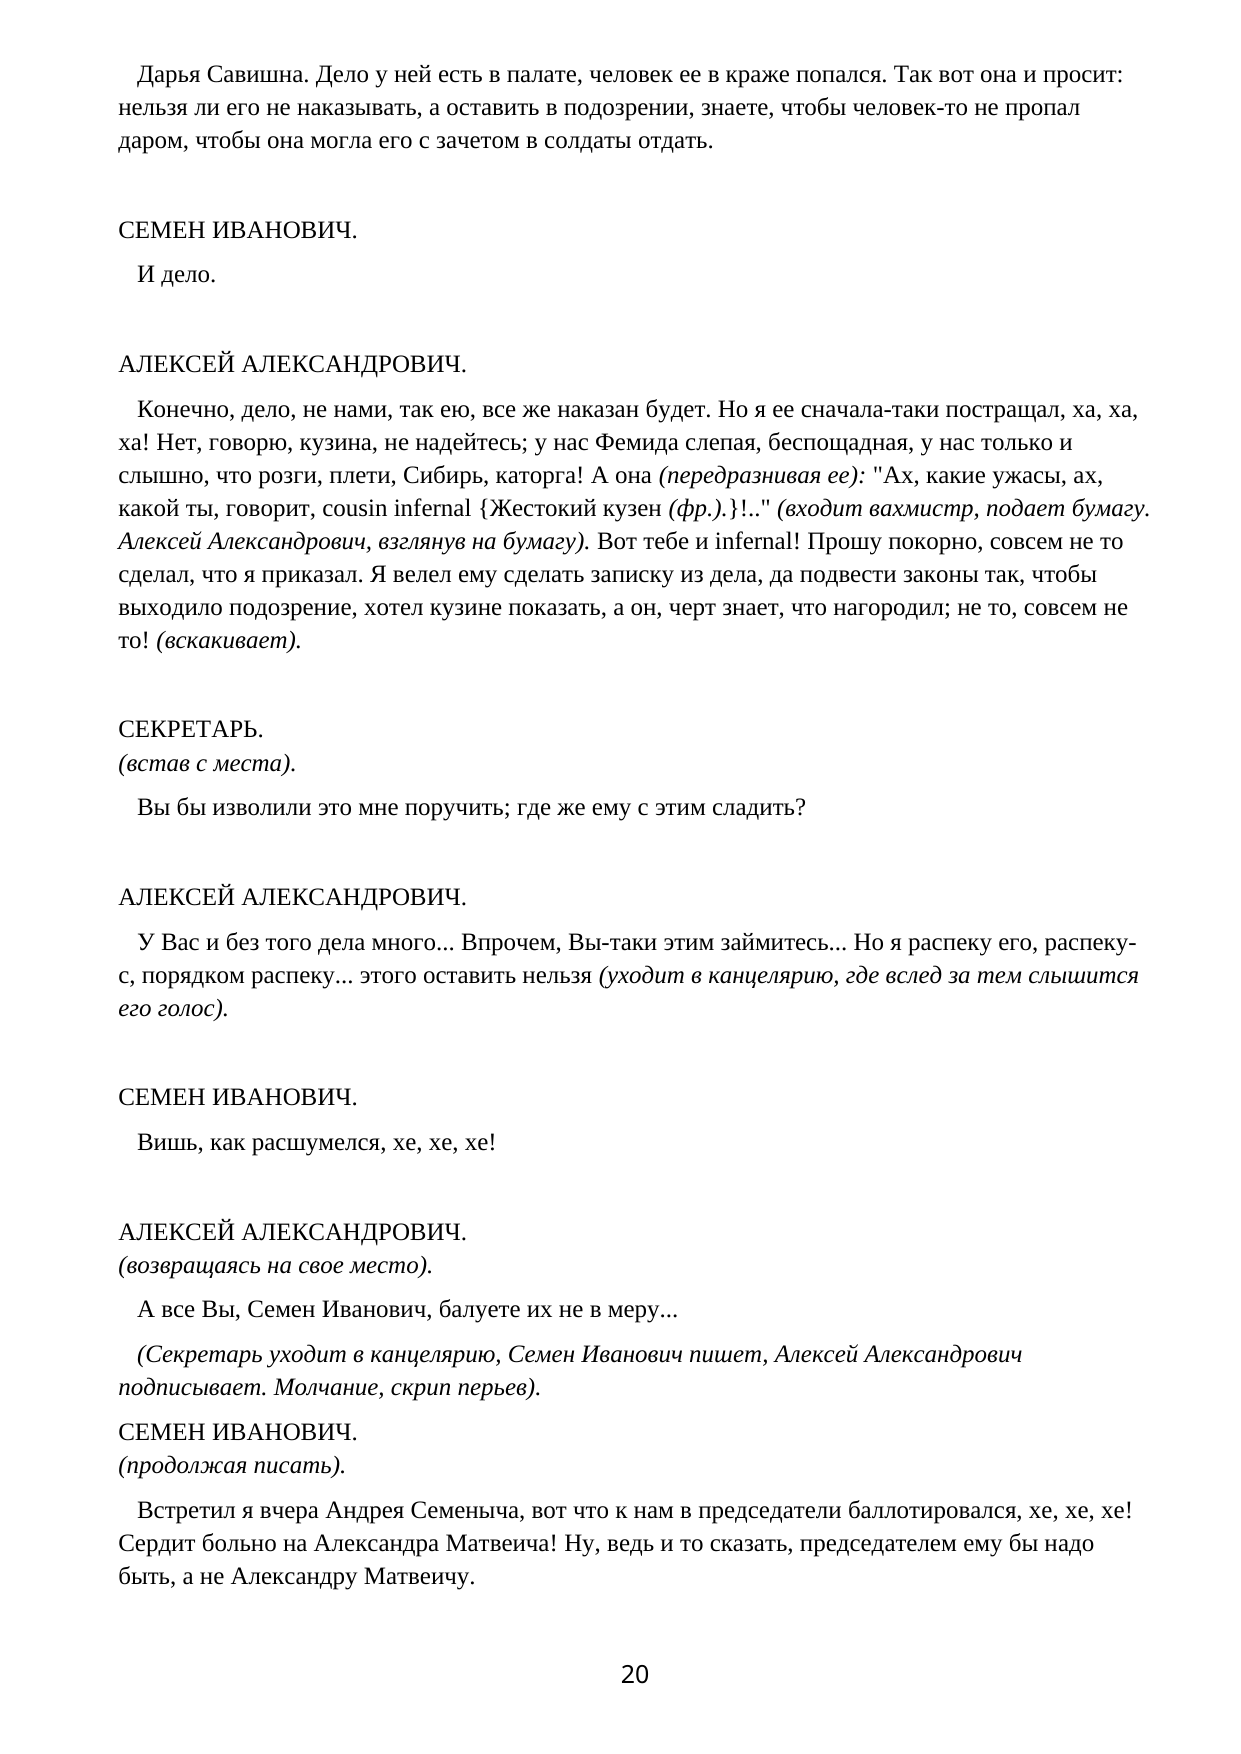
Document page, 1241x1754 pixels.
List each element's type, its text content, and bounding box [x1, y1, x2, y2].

text И дело. [118, 259, 1152, 288]
text (Секретарь уходит в канцелярию, Семен Иванович пишет, Алексей Александрович подписывает. Молчание, скрип перьев). [118, 1339, 1152, 1401]
text АЛЕКСЕЙ АЛЕКСАНДРОВИЧ. [118, 882, 1152, 911]
text У Вас и без того дела много... Впрочем, Вы-таки этим займитесь... Но я распеку его, распеку-с, порядком распеку... этого оставить нельзя (уходит в канцелярию, где вслед за тем слышится его голос). [118, 927, 1152, 1022]
text Вишь, как расшумелся, хе, хе, хе! [118, 1127, 1152, 1156]
text Вы бы изволили это мне поручить; где же ему с этим сладить? [118, 792, 1152, 821]
text Конечно, дело, не нами, так ею, все же наказан будет. Но я ее сначала-таки постращал, ха, ха, ха! Нет, говорю, кузина, не надейтесь; у нас Фемида слепая, беспощадная, у нас только и слышно, что розги, плети, Сибирь, каторга! А она (передразнивая ее): "Ах, какие ужасы, ах, какой ты, говорит, cousin infernal {Жестокий кузен (фр.).}!.." (входит вахмистр, подает бумагу. Алексей Александрович, взглянув на бумагу). Вот тебе и infernal! Прошу покорно, совсем не то сделал, что я приказал. Я велел ему сделать записку из дела, да подвести законы так, чтобы выходило подозрение, хотел кузине показать, а он, черт знает, что нагородил; не то, совсем не то! (вскакивает). [118, 394, 1152, 654]
text СЕКРЕТАРЬ. (встав с места). [118, 714, 1152, 776]
text СЕМЕН ИВАНОВИЧ. [118, 215, 1152, 243]
text СЕМЕН ИВАНОВИЧ. [118, 1082, 1152, 1111]
text СЕМЕН ИВАНОВИЧ. (продолжая писать). [118, 1417, 1152, 1479]
text АЛЕКСЕЙ АЛЕКСАНДРОВИЧ. (возвращаясь на свое место). [118, 1217, 1152, 1278]
text Дарья Савишна. Дело у ней есть в палате, человек ее в краже попался. Так вот она и просит: нельзя ли его не наказывать, а оставить в подозрении, знаете, чтобы человек-то не пропал даром, чтобы она могла его с зачетом в солдаты отдать. [118, 59, 1152, 154]
text А все Вы, Семен Иванович, балуете их не в меру... [118, 1294, 1152, 1323]
text АЛЕКСЕЙ АЛЕКСАНДРОВИЧ. [118, 349, 1152, 378]
text Встретил я вчера Андрея Семеныча, вот что к нам в председатели баллотировался, хе, хе, хе! Сердит больно на Александра Матвеича! Ну, ведь и то сказать, председателем ему бы надо быть, а не Александру Матвеичу. [118, 1495, 1152, 1590]
